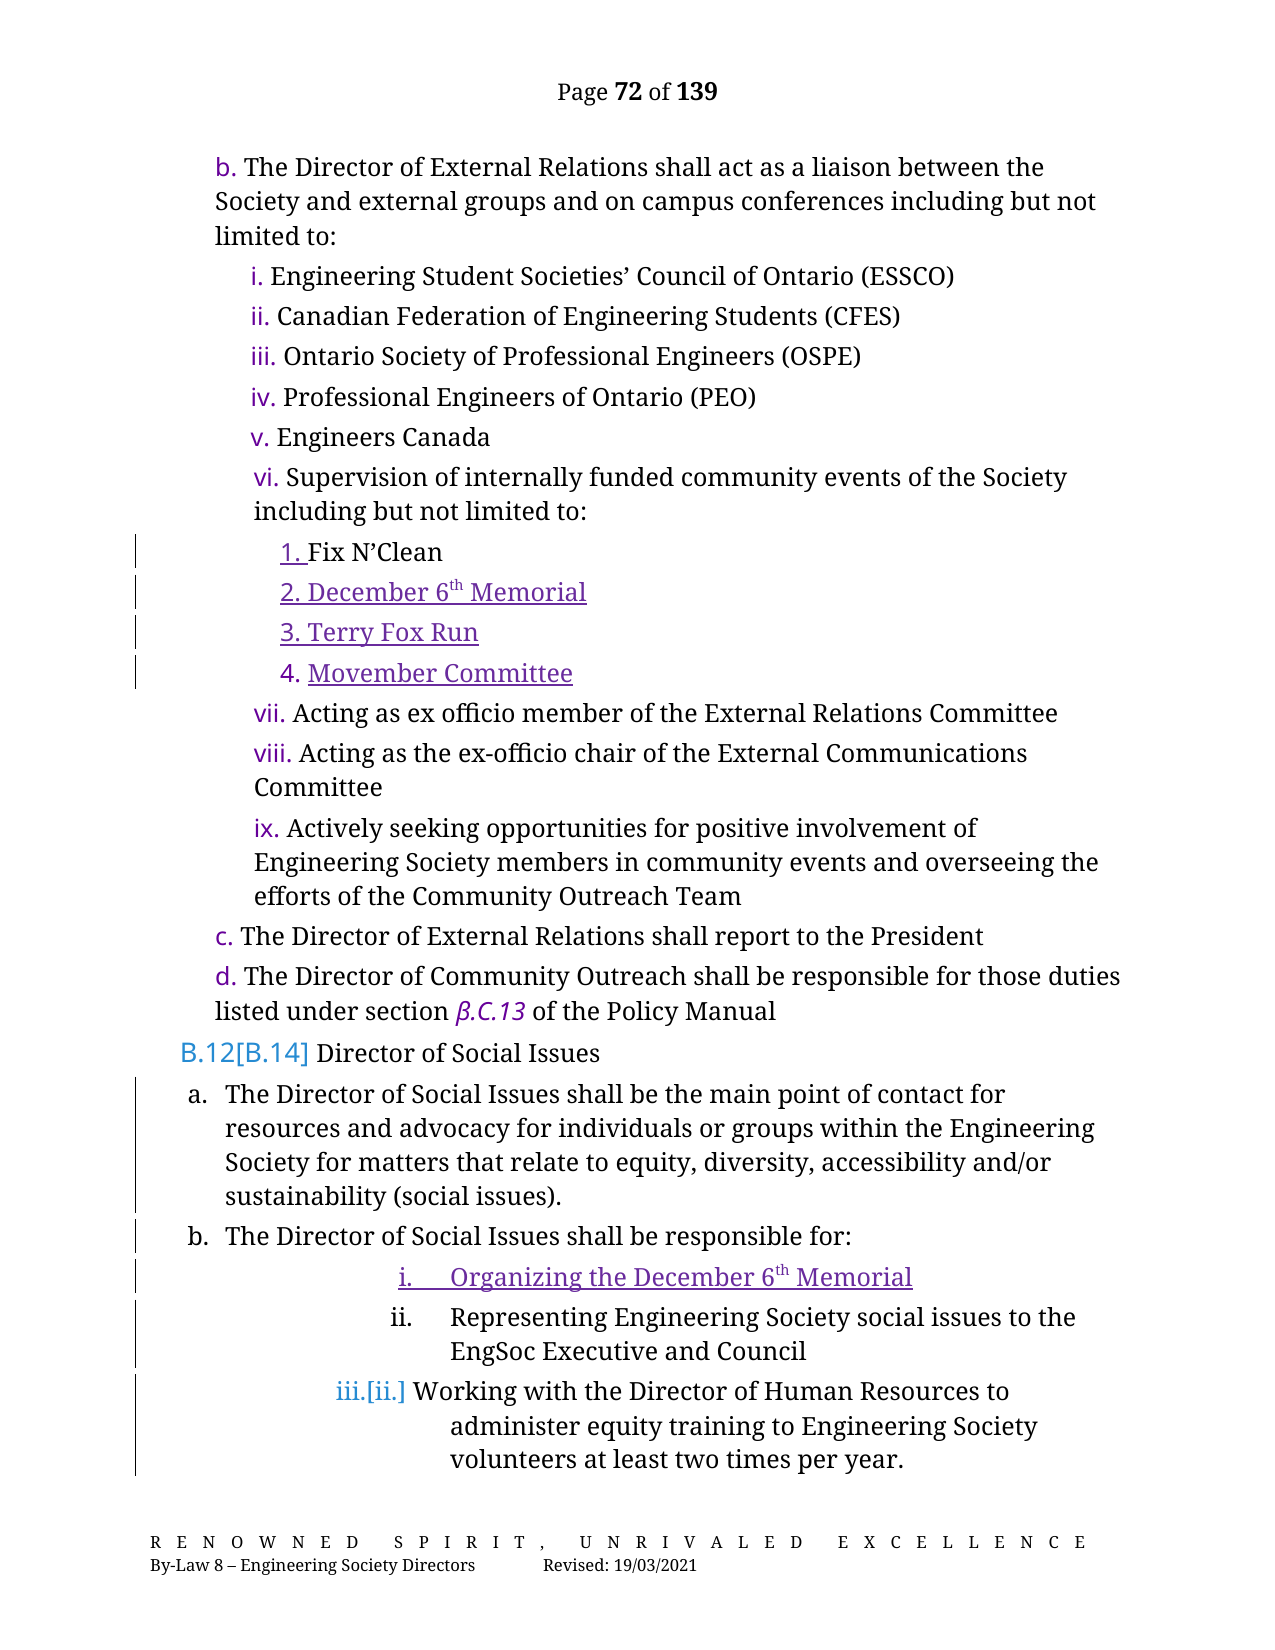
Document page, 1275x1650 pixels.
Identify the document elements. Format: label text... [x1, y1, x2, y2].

list Canadian Federation of Engineering Students (CFES) [250, 299, 1125, 333]
list Actively seeking opportunities for positive involvement of Engineering Society members in community events and overseeing the efforts of the Community Outreach Team [253, 810, 1125, 912]
list Director of Social Issues [179, 1033, 1125, 1070]
list The Director of External Relations shall act as a liaison between the Society and external groups and on campus conferences including but not limited to: [215, 150, 1125, 252]
list Working with the Director of Human Resources to administer equity training to Engineering Society volunteers at least two times per year. [412, 1374, 1125, 1476]
list The Director of Social Issues shall be responsible for: [187, 1219, 1125, 1253]
list Professional Engineers of Ontario (PEO) [250, 379, 1125, 413]
list Engineers Canada [250, 420, 1125, 454]
list Engineering Student Societies’ Council of Ontario (ESSCO) [250, 258, 1125, 292]
list The Director of Community Outreach shall be responsible for those duties listed under section β.C.13 of the Policy Manual [215, 959, 1125, 1027]
list Acting as ex officio member of the External Relations Committee [253, 696, 1125, 730]
list The Director of Social Issues shall be the main point of contact for resources and advocacy for individuals or groups within the Engineering Society for matters that relate to equity, diversity, accessibility and/or sustainability (social issues). [187, 1077, 1125, 1213]
list The Director of External Relations shall report to the President [215, 919, 1125, 953]
list Representing Engineering Society social issues to the EngSoc Executive and Council [412, 1300, 1125, 1368]
list Supervision of internally funded community events of the Society including but not limited to: [253, 460, 1125, 528]
list Fix N’Clean [280, 534, 1125, 568]
list Ontario Society of Professional Engineers (OSPE) [250, 339, 1125, 373]
list Acting as the ex-officio chair of the External Communications Committee [253, 736, 1125, 804]
